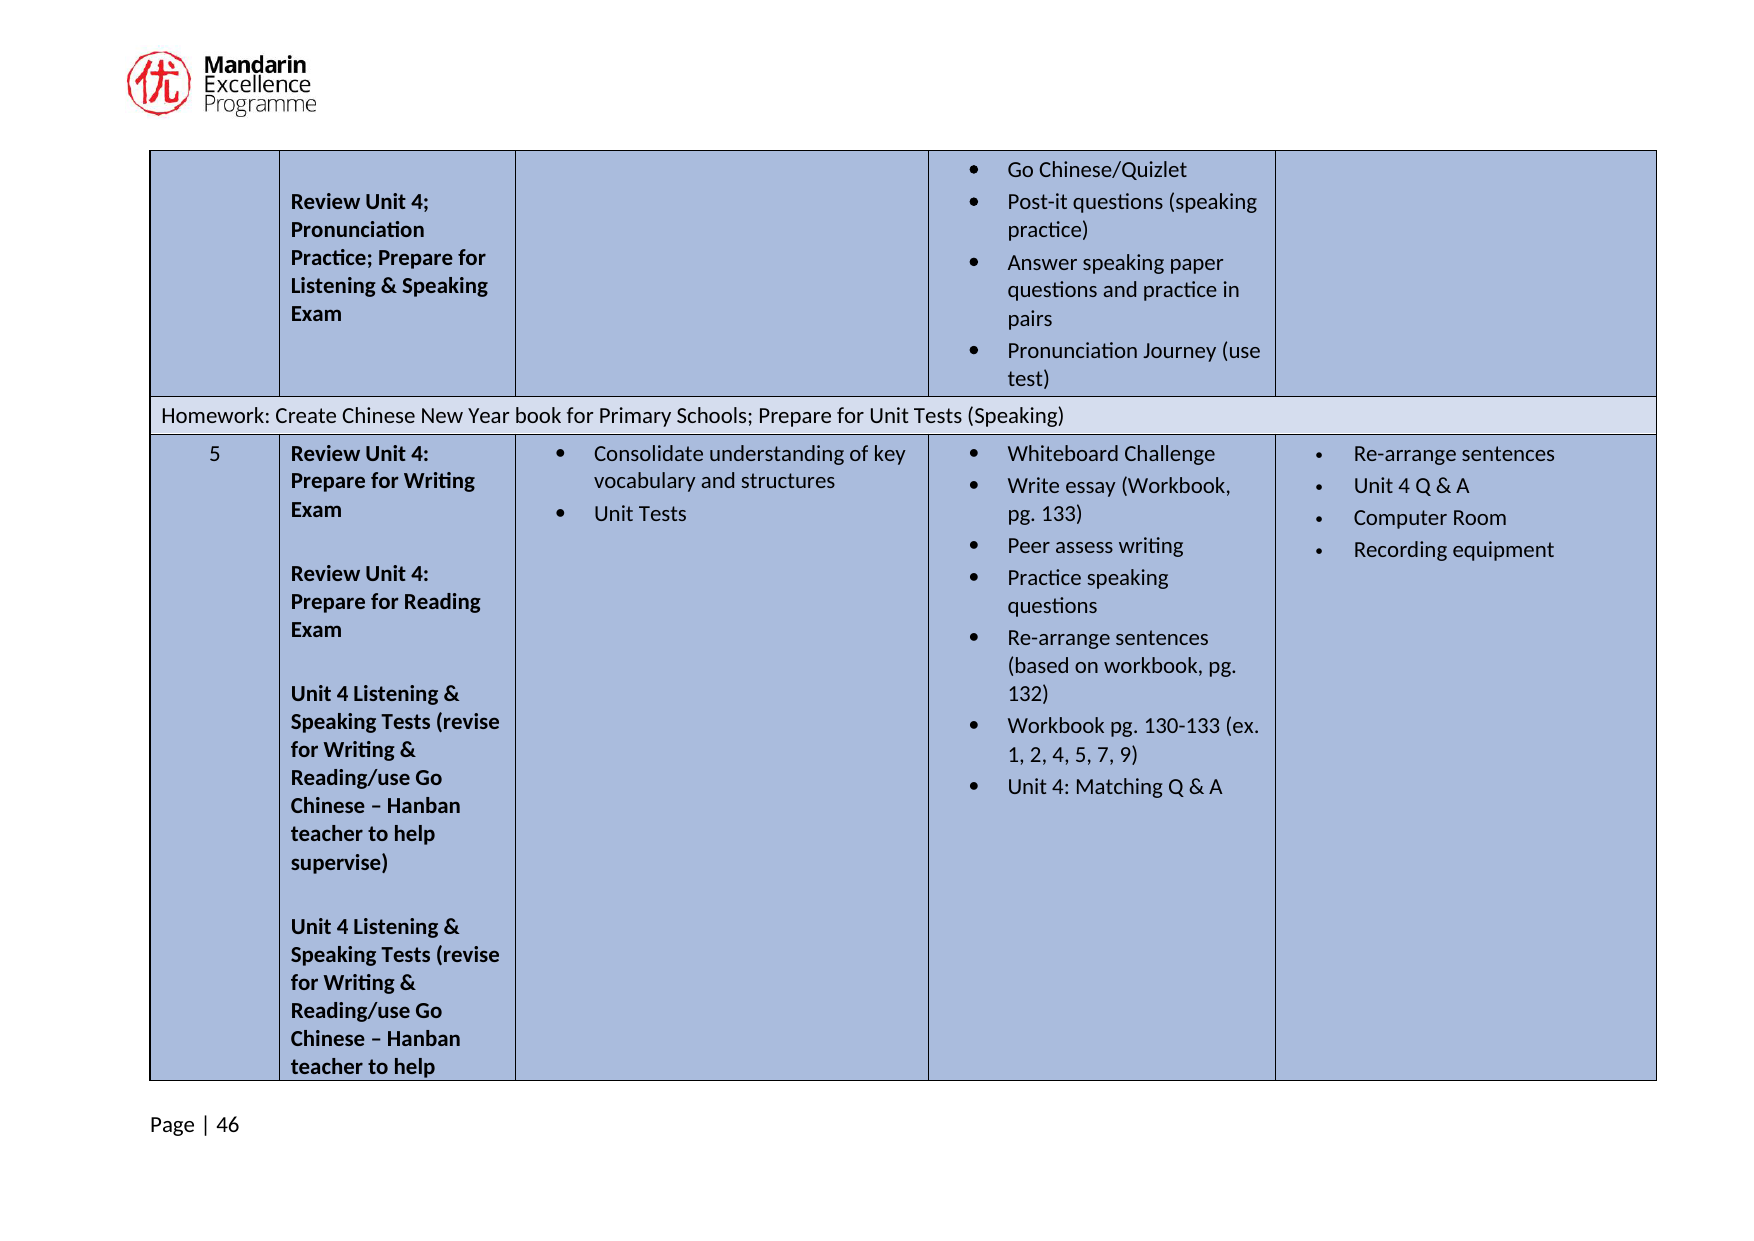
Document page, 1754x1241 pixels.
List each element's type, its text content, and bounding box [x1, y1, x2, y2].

table_cell 4 [151, 151, 279, 396]
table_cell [280, 151, 515, 396]
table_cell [280, 435, 515, 1080]
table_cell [516, 435, 928, 1080]
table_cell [1276, 151, 1656, 396]
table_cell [929, 151, 1275, 396]
table_cell Homework: Create Chinese New Year book for Primary Schools; Prepare for Unit Tests (Speaking) [151, 397, 1656, 433]
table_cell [516, 151, 928, 396]
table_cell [1276, 435, 1656, 1080]
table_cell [929, 435, 1275, 1080]
table_cell 5 [151, 435, 279, 1080]
